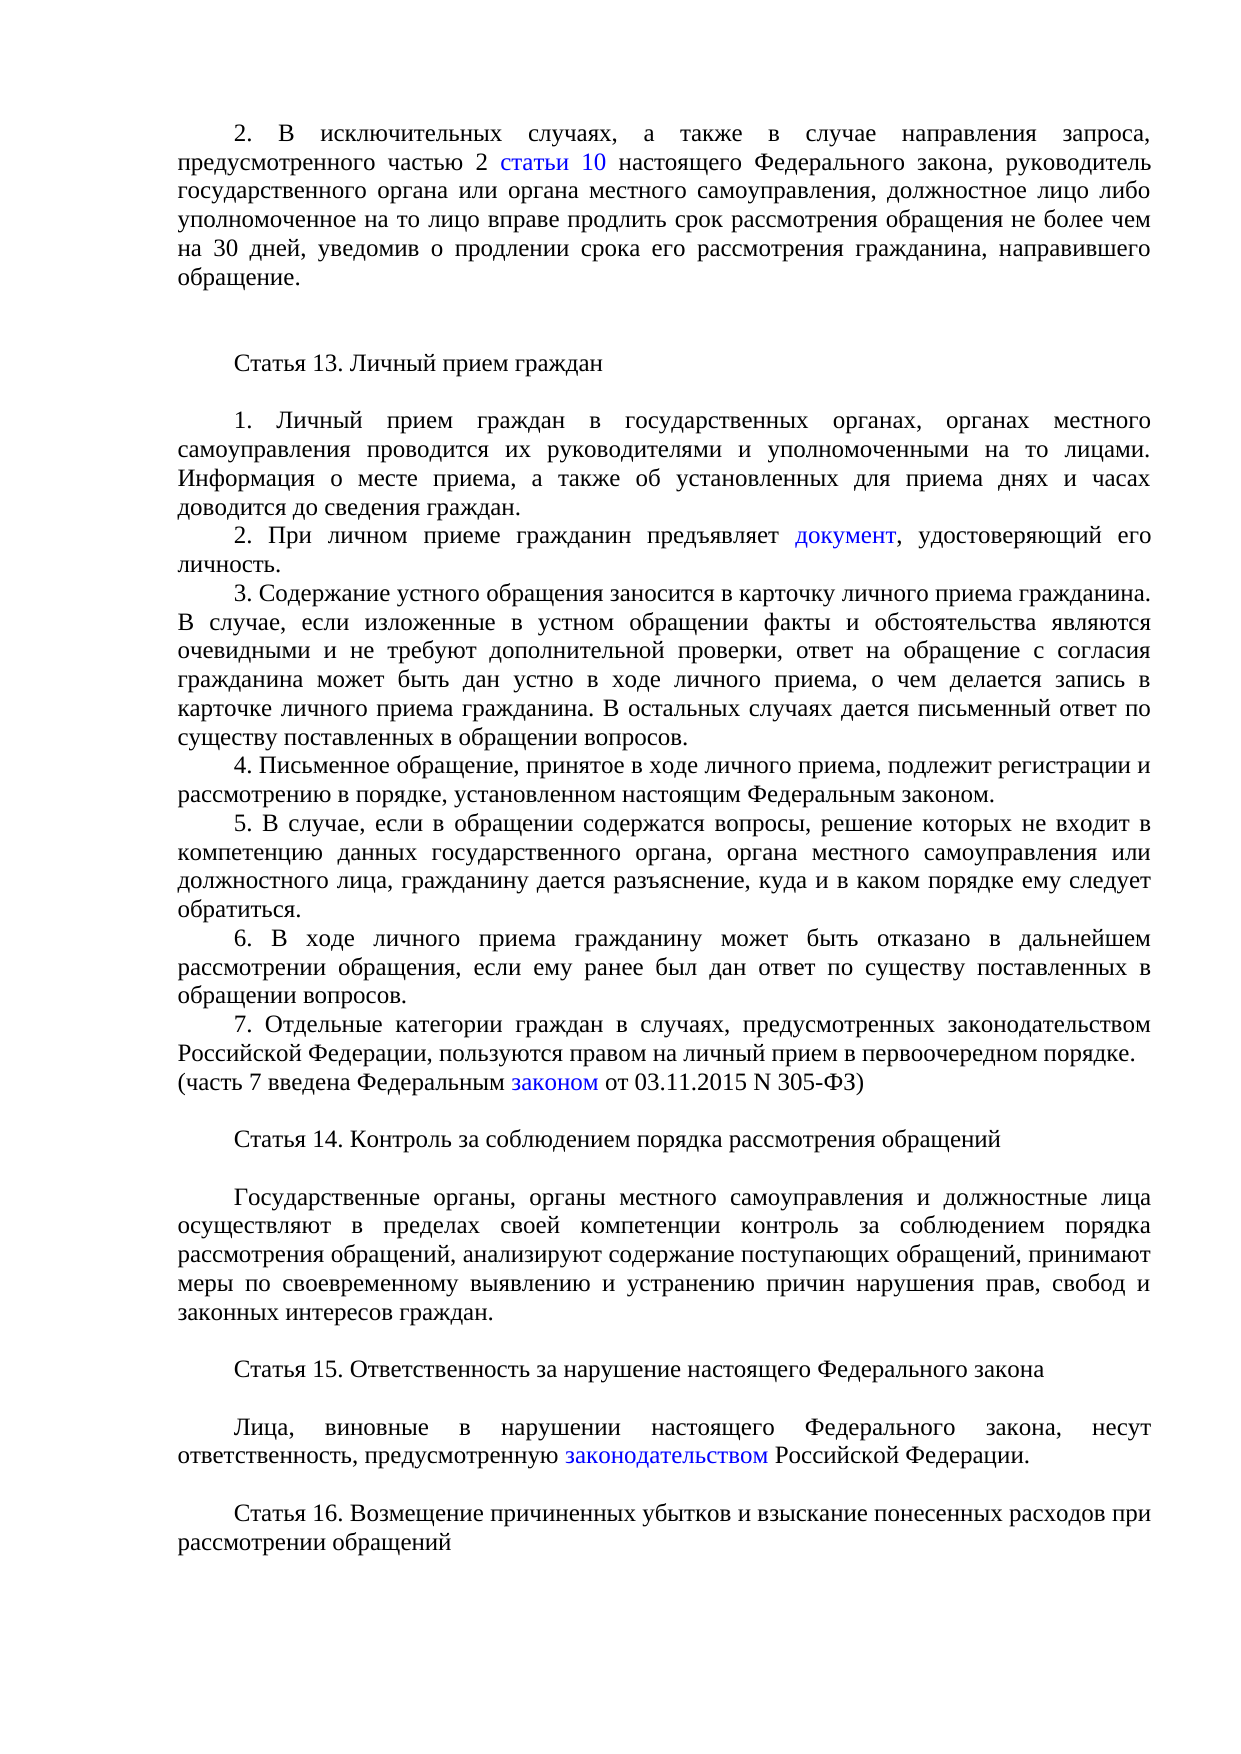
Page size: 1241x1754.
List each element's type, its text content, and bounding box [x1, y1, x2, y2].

text Статья 16. Возмещение причиненных убытков и взыскание понесенных расходов при рассмотрении обращений [177, 1498, 1152, 1556]
text Статья 13. Личный прием граждан [177, 348, 1152, 377]
text 2. В исключительных случаях, а также в случае направления запроса, предусмотренного частью 2 статьи 10 настоящего Федерального закона, руководитель государственного органа или органа местного самоуправления, должностное лицо либо уполномоченное на то лицо вправе продлить срок рассмотрения обращения не более чем на 30 дней, уведомив о продлении срока его рассмотрения гражданина, направившего обращение. [177, 118, 1152, 291]
text 7. Отдельные категории граждан в случаях, предусмотренных законодательством Российской Федерации, пользуются правом на личный прием в первоочередном порядке. [177, 1009, 1152, 1067]
text Государственные органы, органы местного самоуправления и должностные лица осуществляют в пределах своей компетенции контроль за соблюдением порядка рассмотрения обращений, анализируют содержание поступающих обращений, принимают меры по своевременному выявлению и устранению причин нарушения прав, свобод и законных интересов граждан. [177, 1182, 1152, 1326]
text 2. При личном приеме гражданин предъявляет документ, удостоверяющий его личность. [177, 521, 1152, 578]
text Лица, виновные в нарушении настоящего Федерального закона, несут ответственность, предусмотренную законодательством Российской Федерации. [177, 1412, 1152, 1469]
text 6. В ходе личного приема гражданину может быть отказано в дальнейшем рассмотрении обращения, если ему ранее был дан ответ по существу поставленных в обращении вопросов. [177, 923, 1152, 1009]
text Статья 15. Ответственность за нарушение настоящего Федерального закона [177, 1354, 1152, 1383]
text 3. Содержание устного обращения заносится в карточку личного приема гражданина. В случае, если изложенные в устном обращении факты и обстоятельства являются очевидными и не требуют дополнительной проверки, ответ на обращение с согласия гражданина может быть дан устно в ходе личного приема, о чем делается запись в карточке личного приема гражданина. В остальных случаях дается письменный ответ по существу поставленных в обращении вопросов. [177, 578, 1152, 751]
text Статья 14. Контроль за соблюдением порядка рассмотрения обращений [177, 1124, 1152, 1153]
text 5. В случае, если в обращении содержатся вопросы, решение которых не входит в компетенцию данных государственного органа, органа местного самоуправления или должностного лица, гражданину дается разъяснение, куда и в каком порядке ему следует обратиться. [177, 808, 1152, 923]
text 4. Письменное обращение, принятое в ходе личного приема, подлежит регистрации и рассмотрению в порядке, установленном настоящим Федеральным законом. [177, 751, 1152, 808]
text 1. Личный прием граждан в государственных органах, органах местного самоуправления проводится их руководителями и уполномоченными на то лицами. Информация о месте приема, а также об установленных для приема днях и часах доводится до сведения граждан. [177, 406, 1152, 521]
text (часть 7 введена Федеральным законом от 03.11.2015 N 305-ФЗ) [177, 1067, 1152, 1096]
